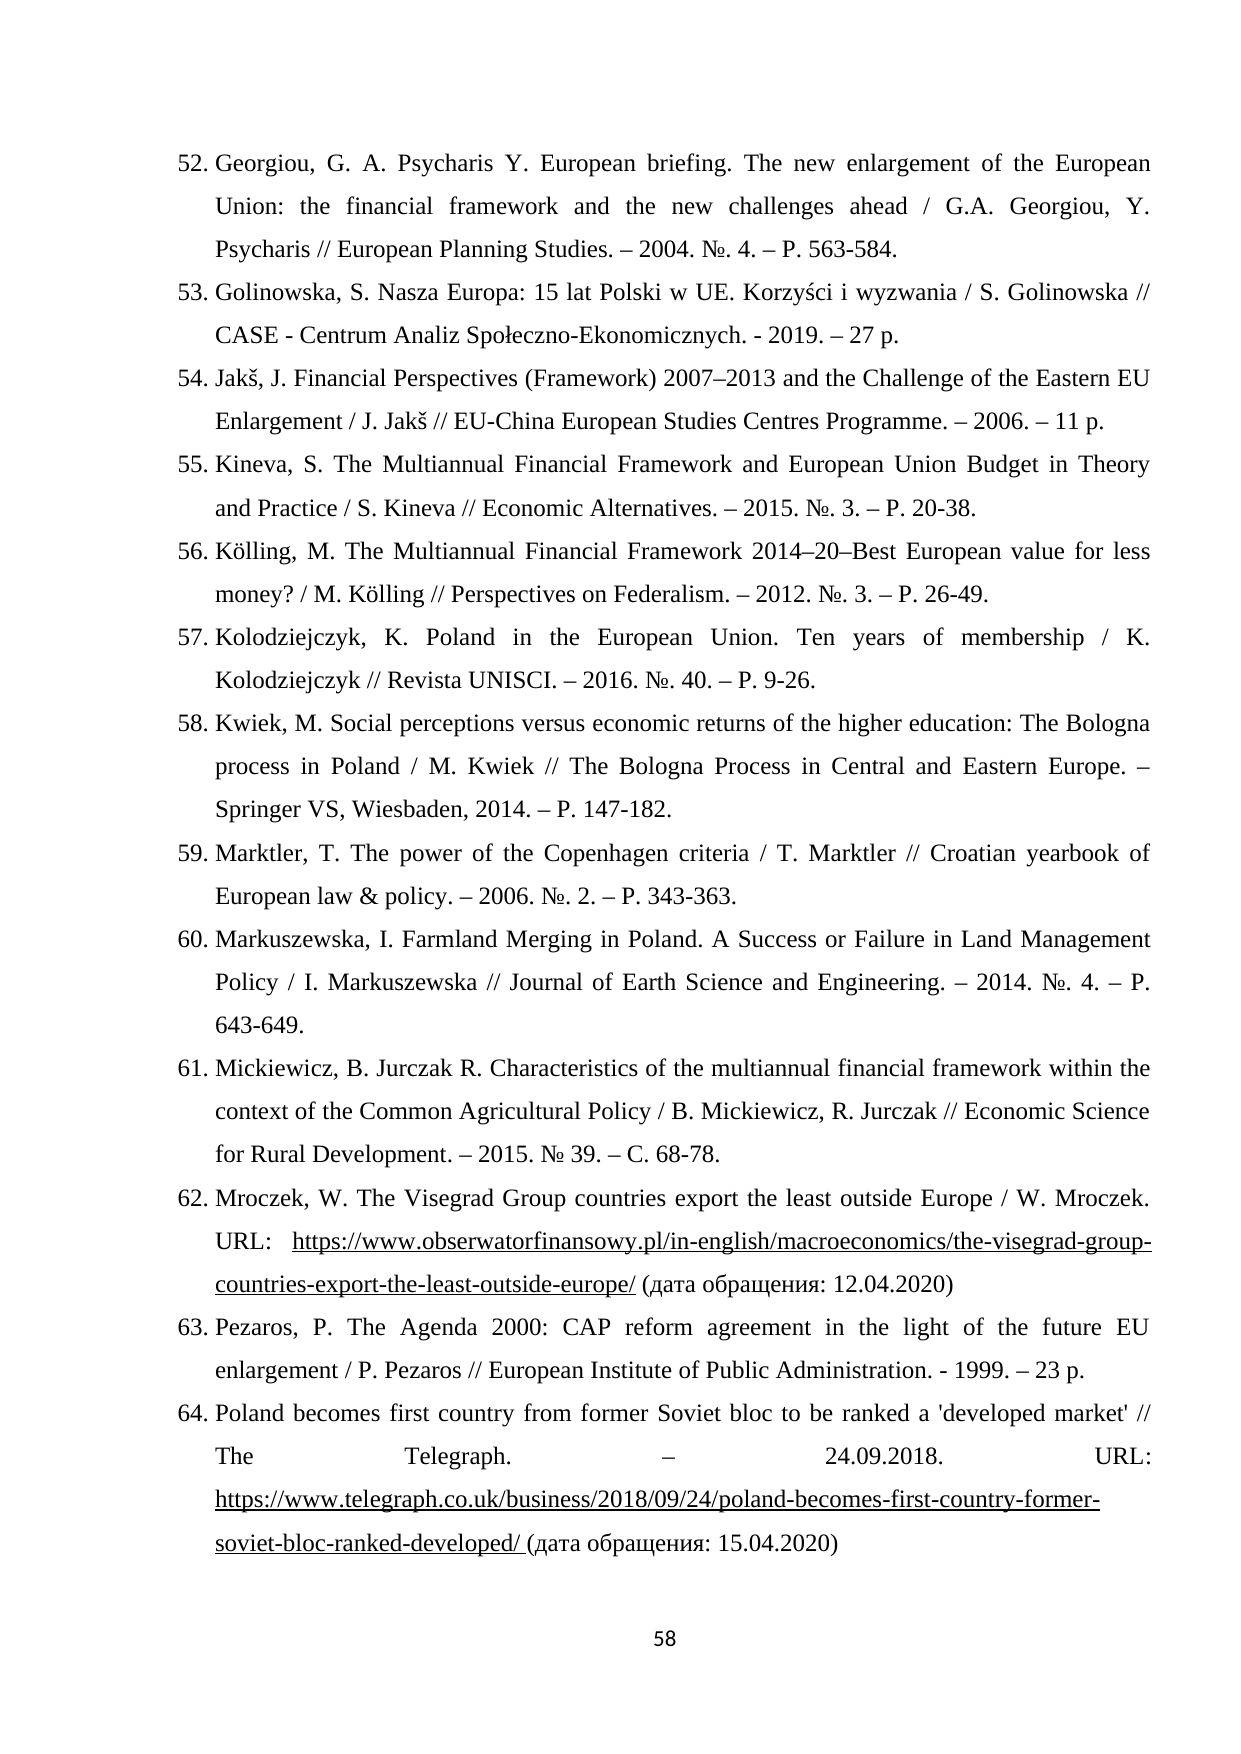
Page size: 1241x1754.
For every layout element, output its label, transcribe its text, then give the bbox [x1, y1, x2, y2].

list Mickiewicz, B. Jurczak R. Characteristics of the multiannual financial framework within the context of the Common Agricultural Policy / B. Mickiewicz, R. Jurczak // Economic Science for Rural Development. – 2015. № 39. – С. 68-78. [177, 1053, 1152, 1168]
list Marktler, T. The power of the Copenhagen criteria / T. Marktler // Croatian yearbook of European law & policy. – 2006. №. 2. – P. 343-363. [177, 838, 1152, 909]
list Kwiek, M. Social perceptions versus economic returns of the higher education: The Bologna process in Poland / M. Kwiek // The Bologna Process in Central and Eastern Europe. – Springer VS, Wiesbaden, 2014. – P. 147-182. [177, 708, 1152, 823]
list Kineva, S. The Multiannual Financial Framework and European Union Budget in Theory and Practice / S. Kineva // Economic Alternatives. – 2015. №. 3. – P. 20-38. [177, 449, 1152, 521]
list Mroczek, W. The Visegrad Group countries export the least outside Europe / W. Mroczek. URL: https://www.obserwatorfinansowy.pl/in-english/macroeconomics/the-visegrad-group-countries-export-the-least-outside-europe/ (дата обращения: 12.04.2020) [177, 1183, 1152, 1298]
list Golinowska, S. Nasza Europa: 15 lat Polski w UE. Korzyści i wyzwania / S. Golinowska // CASE - Centrum Analiz Społeczno-Ekonomicznych. - 2019. – 27 p. [177, 277, 1152, 349]
list Georgiou, G. A. Psycharis Y. European briefing. The new enlargement of the European Union: the financial framework and the new challenges ahead / G.A. Georgiou, Y. Psycharis // European Planning Studies. – 2004. №. 4. – P. 563-584. [177, 148, 1152, 263]
list Kölling, M. The Multiannual Financial Framework 2014–20–Best European value for less money? / M. Kölling // Perspectives on Federalism. – 2012. №. 3. – P. 26-49. [177, 536, 1152, 608]
list Poland becomes first country from former Soviet bloc to be ranked a 'developed market' // The Telegraph. – 24.09.2018. URL: https://www.telegraph.co.uk/business/2018/09/24/poland-becomes-first-country-former-soviet-bloc-ranked-developed/ (дата обращения: 15.04.2020) [177, 1398, 1152, 1556]
list Pezaros, P. The Agenda 2000: CAP reform agreement in the light of the future EU enlargement / P. Pezaros // European Institute of Public Administration. - 1999. – 23 p. [177, 1312, 1152, 1384]
list Kolodziejczyk, K. Poland in the European Union. Ten years of membership / K. Kolodziejczyk // Revista UNISCI. – 2016. №. 40. – P. 9-26. [177, 622, 1152, 694]
list Jakš, J. Financial Perspectives (Framework) 2007–2013 and the Challenge of the Eastern EU Enlargement / J. Jakš // EU-China European Studies Centres Programme. – 2006. – 11 p. [177, 363, 1152, 435]
list Markuszewska, I. Farmland Merging in Poland. A Success or Failure in Land Management Policy / I. Markuszewska // Journal of Earth Science and Engineering. – 2014. №. 4. – P. 643-649. [177, 924, 1152, 1039]
